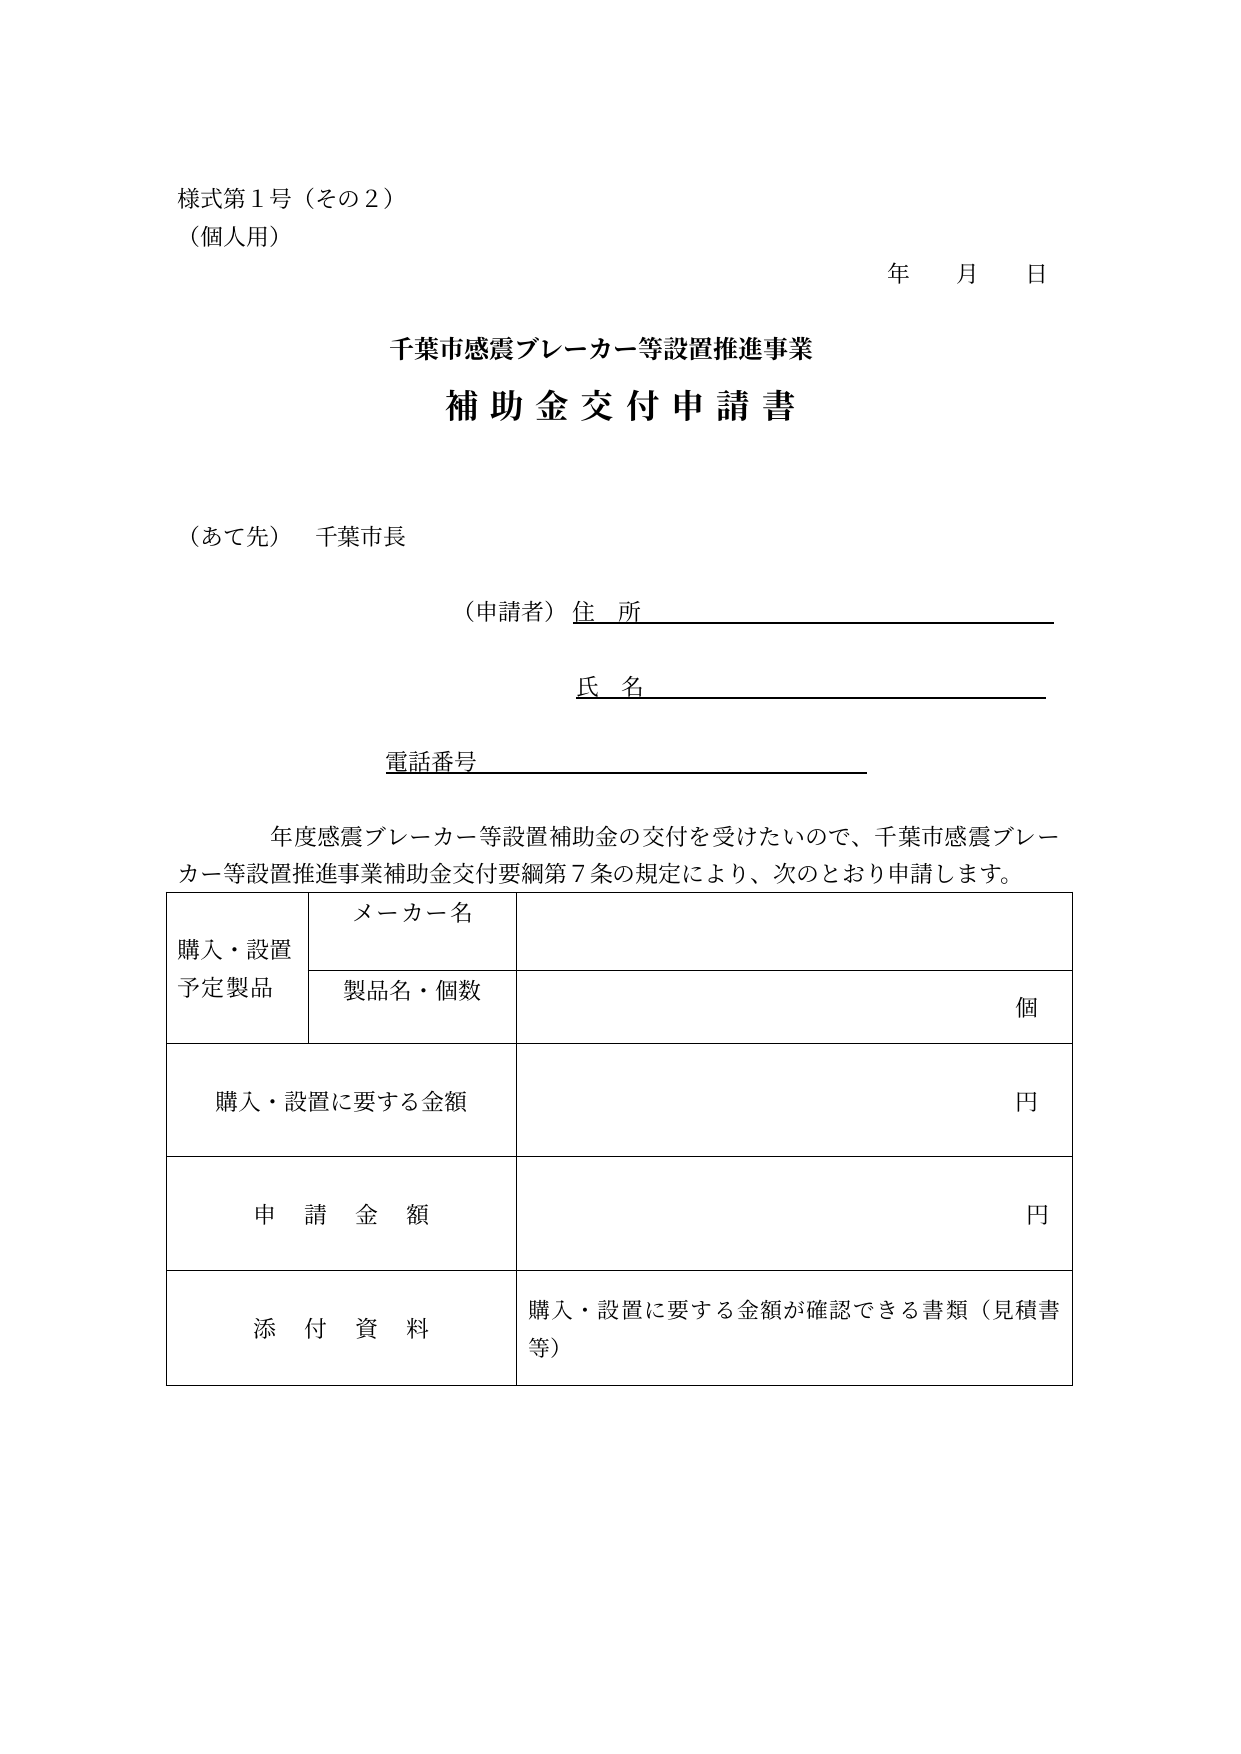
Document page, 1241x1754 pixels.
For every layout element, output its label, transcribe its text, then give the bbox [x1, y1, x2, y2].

text 氏 名 [177, 667, 1063, 704]
table_cell 円 [517, 1044, 1072, 1156]
table_cell 添付資料 [167, 1271, 516, 1385]
text （申請者） 住 所 [177, 592, 1063, 629]
text 電話番号 [177, 742, 1063, 779]
table_cell 個 [517, 971, 1072, 1043]
table_cell 購入・設置に要する金額 [167, 1044, 516, 1156]
table_header [517, 893, 1072, 970]
text （あて先） 千葉市長 [177, 517, 1063, 554]
text 年度感震ブレーカー等設置補助金の交付を受けたいので、千葉市感震ブレーカー等設置推進事業補助金交付要綱第７条の規定により、次のとおり申請します。 [177, 817, 1063, 892]
table_cell 購入・設置に要する金額が確認できる書類（見積書等） [517, 1271, 1072, 1385]
table_cell 製品名・個数 [309, 971, 516, 1043]
text （個人用） [177, 217, 1063, 254]
table_header メーカー名 [309, 893, 516, 970]
table_cell 申請金額 [167, 1157, 516, 1270]
text 補助金交付申請書 [177, 367, 1063, 442]
table_header 購入・設置 予定製品 [167, 893, 308, 1043]
text 様式第１号（その２） [177, 179, 1063, 217]
text 年 月 日 [177, 254, 1063, 292]
table_cell 円 [517, 1157, 1072, 1270]
text 千葉市感震ブレーカー等設置推進事業 [177, 329, 1063, 367]
